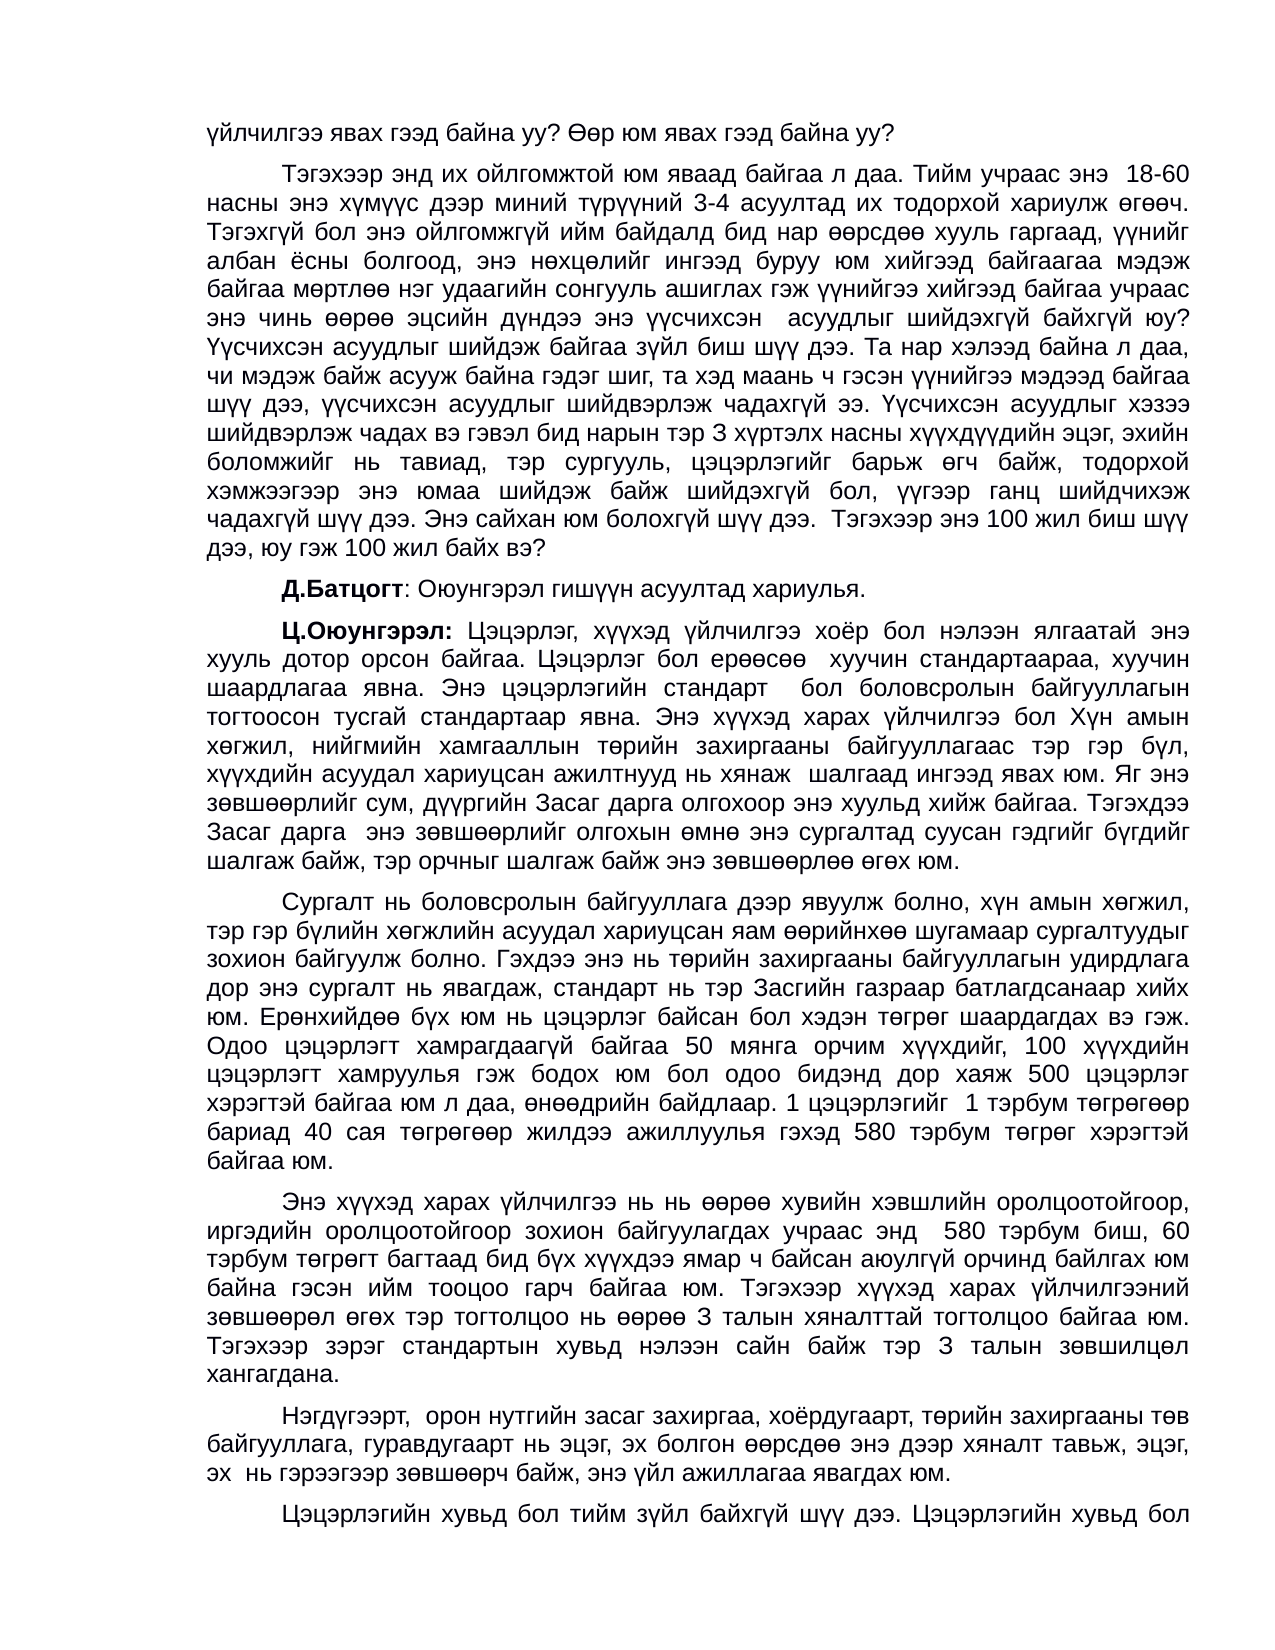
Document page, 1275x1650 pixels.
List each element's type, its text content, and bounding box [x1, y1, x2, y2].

text Д.Батцогт: Оюунгэрэл гишүүн асуултад хариулья. [206, 574, 1191, 603]
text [206, 118, 1191, 147]
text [206, 1499, 1191, 1528]
text Нэгдүгээрт, орон нутгийн засаг захиргаа, хоёрдугаарт, төрийн захиргааны төв байгууллага, гуравдугаарт нь эцэг, эх болгон өөрсдөө энэ дээр хяналт тавьж, эцэг, эх нь гэрээгээр зөвшөөрч байж, энэ үйл ажиллагаа явагдах юм. [206, 1401, 1191, 1487]
text Сургалт нь боловсролын байгууллага дээр явуулж болно, хүн амын хөгжил, тэр гэр бүлийн хөгжлийн асуудал хариуцсан яам өөрийнхөө шугамаар сургалтуудыг зохион байгуулж болно. Гэхдээ энэ нь төрийн захиргааны байгууллагын удирдлага дор энэ сургалт нь явагдаж, стандарт нь тэр Засгийн газраар батлагдсанаар хийх юм. Ерөнхийдөө бүх юм нь цэцэрлэг байсан бол хэдэн төгрөг шаардагдах вэ гэж. Одоо цэцэрлэгт хамрагдаагүй байгаа 50 мянга орчим хүүхдийг, 100 хүүхдийн цэцэрлэгт хамруулья гэж бодох юм бол одоо бидэнд дор хаяж 500 цэцэрлэг хэрэгтэй байгаа юм л даа, өнөөдрийн байдлаар. 1 цэцэрлэгийг 1 тэрбум төгрөгөөр бариад 40 сая төгрөгөөр жилдээ ажиллуулья гэхэд 580 тэрбум төгрөг хэрэгтэй байгаа юм. [206, 887, 1191, 1174]
text Энэ хүүхэд харах үйлчилгээ нь нь өөрөө хувийн хэвшлийн оролцоотойгоор, иргэдийн оролцоотойгоор зохион байгуулагдах учраас энд 580 тэрбум биш, 60 тэрбум төгрөгт багтаад бид бүх хүүхдээ ямар ч байсан аюулгүй орчинд байлгах юм байна гэсэн ийм тооцоо гарч байгаа юм. Тэгэхээр хүүхэд харах үйлчилгээний зөвшөөрөл өгөх тэр тогтолцоо нь өөрөө З талын хяналттай тогтолцоо байгаа юм. Тэгэхээр зэрэг стандартын хувьд нэлээн сайн байж тэр З талын зөвшилцөл хангагдана. [206, 1187, 1191, 1388]
text Ц.Оюунгэрэл: Цэцэрлэг, хүүхэд үйлчилгээ хоёр бол нэлээн ялгаатай энэ хууль дотор орсон байгаа. Цэцэрлэг бол ерөөсөө хуучин стандартаараа, хуучин шаардлагаа явна. Энэ цэцэрлэгийн стандарт бол боловсролын байгууллагын тогтоосон тусгай стандартаар явна. Энэ хүүхэд харах үйлчилгээ бол Хүн амын хөгжил, нийгмийн хамгааллын төрийн захиргааны байгууллагаас тэр гэр бүл, хүүхдийн асуудал хариуцсан ажилтнууд нь хянаж шалгаад ингээд явах юм. Яг энэ зөвшөөрлийг сум, дүүргийн Засаг дарга олгохоор энэ хуульд хийж байгаа. Тэгэхдээ Засаг дарга энэ зөвшөөрлийг олгохын өмнө энэ сургалтад суусан гэдгийг бүгдийг шалгаж байж, тэр орчныг шалгаж байж энэ зөвшөөрлөө өгөх юм. [206, 616, 1191, 874]
text Тэгэхээр энд их ойлгомжтой юм яваад байгаа л даа. Тийм учраас энэ 18-60 насны энэ хүмүүс дээр миний түрүүний 3-4 асуултад их тодорхой хариулж өгөөч. Тэгэхгүй бол энэ ойлгомжгүй ийм байдалд бид нар өөрсдөө хууль гаргаад, үүнийг албан ёсны болгоод, энэ нөхцөлийг ингээд буруу юм хийгээд байгаагаа мэдэж байгаа мөртлөө нэг удаагийн сонгууль ашиглах гэж үүнийгээ хийгээд байгаа учраас энэ чинь өөрөө эцсийн дүндээ энэ үүсчихсэн асуудлыг шийдэхгүй байхгүй юу? Үүсчихсэн асуудлыг шийдэж байгаа зүйл биш шүү дээ. Та нар хэлээд байна л даа, чи мэдэж байж асууж байна гэдэг шиг, та хэд маань ч гэсэн үүнийгээ мэдээд байгаа шүү дээ, үүсчихсэн асуудлыг шийдвэрлэж чадахгүй ээ. Үүсчихсэн асуудлыг хэзээ шийдвэрлэж чадах вэ гэвэл бид нарын тэр З хүртэлх насны хүүхдүүдийн эцэг, эхийн боломжийг нь тавиад, тэр сургууль, цэцэрлэгийг барьж өгч байж, тодорхой хэмжээгээр энэ юмаа шийдэж байж шийдэхгүй бол, үүгээр ганц шийдчихэж чадахгүй шүү дээ. Энэ сайхан юм болохгүй шүү дээ. Тэгэхээр энэ 100 жил биш шүү дээ, юу гэж 100 жил байх вэ? [206, 159, 1191, 562]
